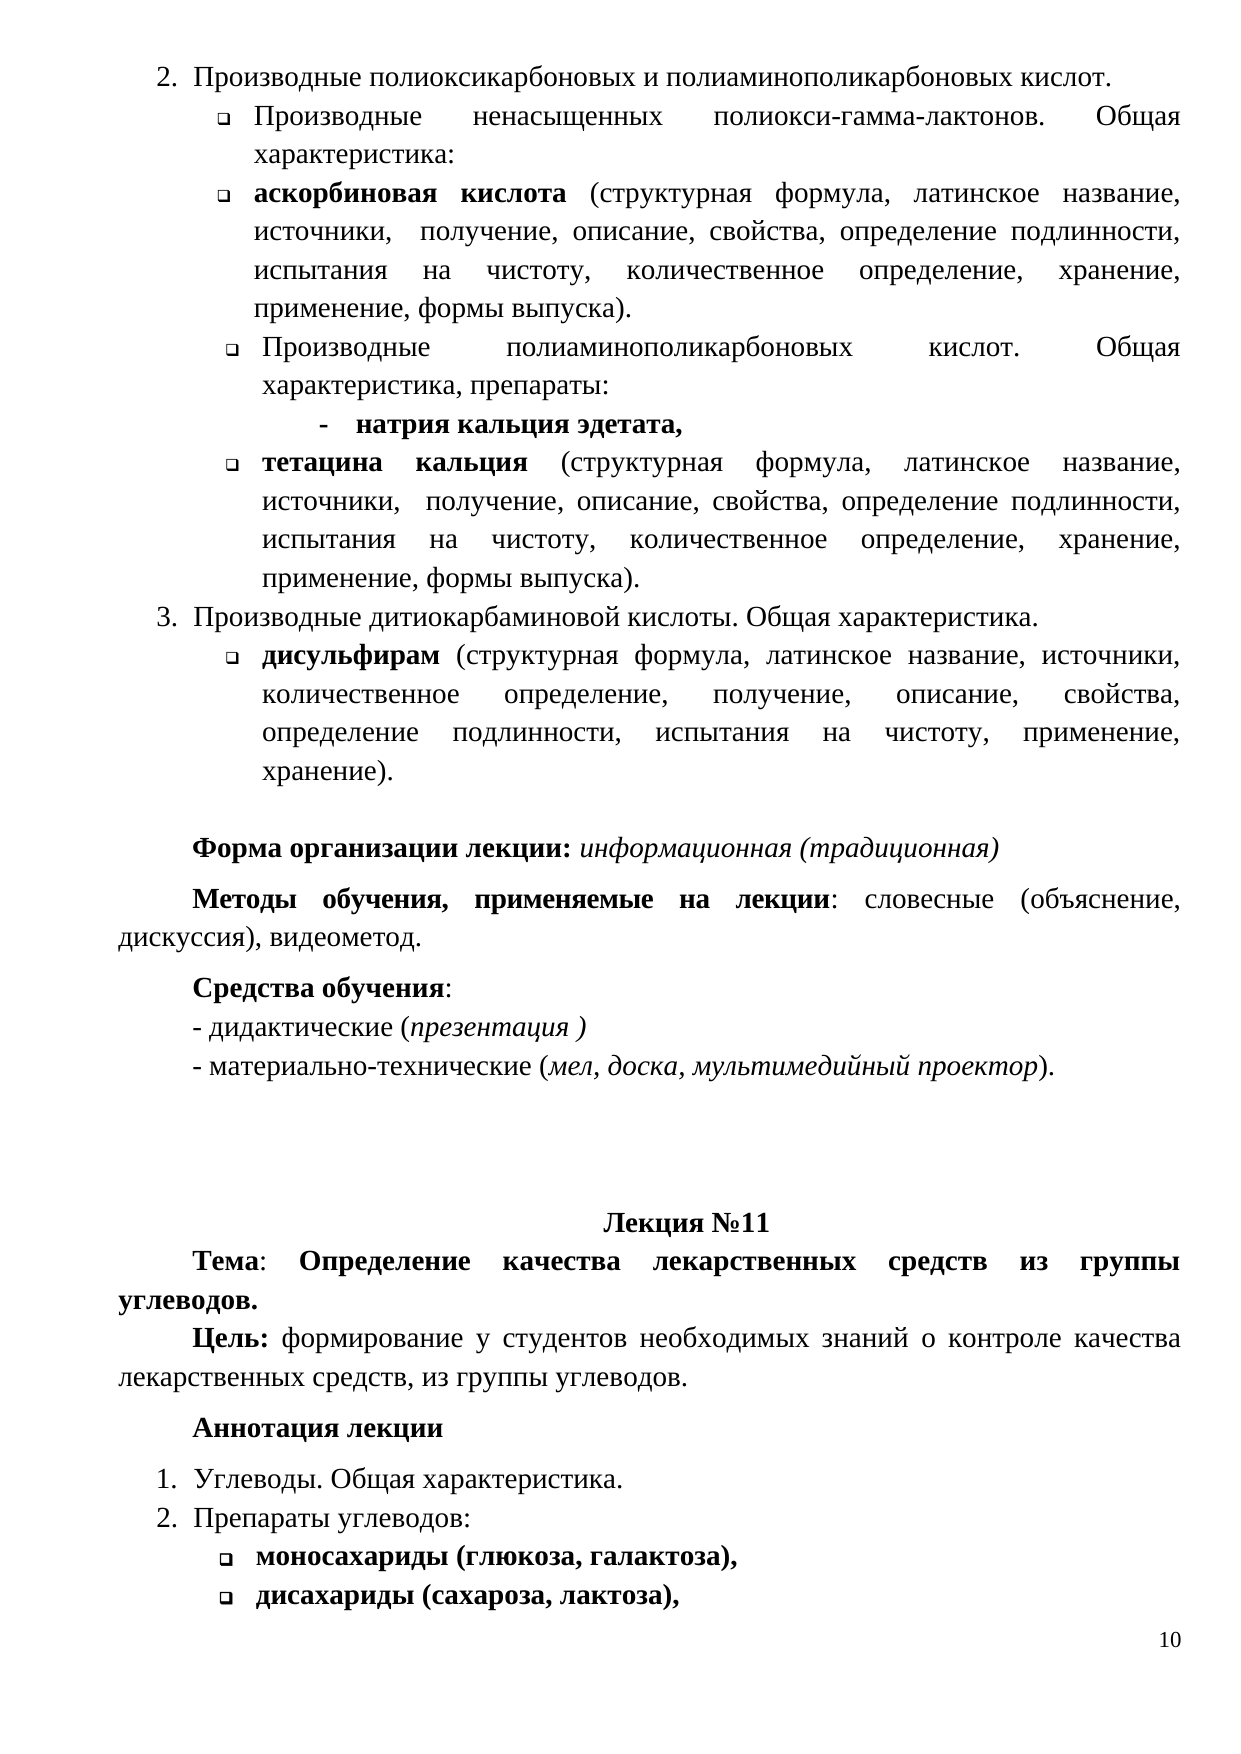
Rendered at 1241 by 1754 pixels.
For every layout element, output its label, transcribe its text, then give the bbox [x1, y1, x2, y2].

list Производные ненасыщенных полиокси-гамма-лактонов. Общая характеристика: [216, 98, 1181, 170]
text Аннотация лекции [118, 1410, 1181, 1444]
list тетацина кальция (структурная формула, латинское название, источники, получение, описание, свойства, определение подлинности, испытания на чистоту, количественное определение, хранение, применение, формы выпуска). [225, 444, 1181, 594]
list дисульфирам (структурная формула, латинское название, источники, количественное определение, получение, описание, свойства, определение подлинности, испытания на чистоту, применение, хранение). [225, 637, 1181, 786]
list дисахариды (сахароза, лактоза), [218, 1577, 1181, 1610]
text - дидактические (презентация ) [118, 1009, 1181, 1043]
list моносахариды (глюкоза, галактоза), [218, 1538, 1181, 1572]
text Лекция №11 [118, 1205, 1181, 1238]
list аскорбиновая кислота (структурная формула, латинское название, источники, получение, описание, свойства, определение подлинности, испытания на чистоту, количественное определение, хранение, применение, формы выпуска). [216, 175, 1181, 324]
list натрия кальция эдетата, [318, 406, 1181, 439]
text Форма организации лекции: информационная (традиционная) [118, 830, 1181, 863]
list Производные дитиокарбаминовой кислоты. Общая характеристика. [156, 599, 1181, 632]
text Средства обучения: [118, 971, 1181, 1004]
list Производные полиаминополикарбоновых кислот. Общая характеристика, препараты: [225, 329, 1181, 401]
list Углеводы. Общая характеристика. [156, 1461, 1181, 1495]
text - материально-технические (мел, доска, мультимедийный проектор). [118, 1048, 1181, 1081]
text Методы обучения, применяемые на лекции: словесные (объяснение, дискуссия), видеометод. [118, 881, 1181, 953]
text Цель: формирование у студентов необходимых знаний о контроле качества лекарственных средств, из группы углеводов. [118, 1321, 1181, 1393]
list Производные полиоксикарбоновых и полиаминополикарбоновых кислот. [156, 59, 1181, 93]
list Препараты углеводов: [156, 1500, 1181, 1533]
text Тема: Определение качества лекарственных средств из группы углеводов. [118, 1243, 1181, 1316]
